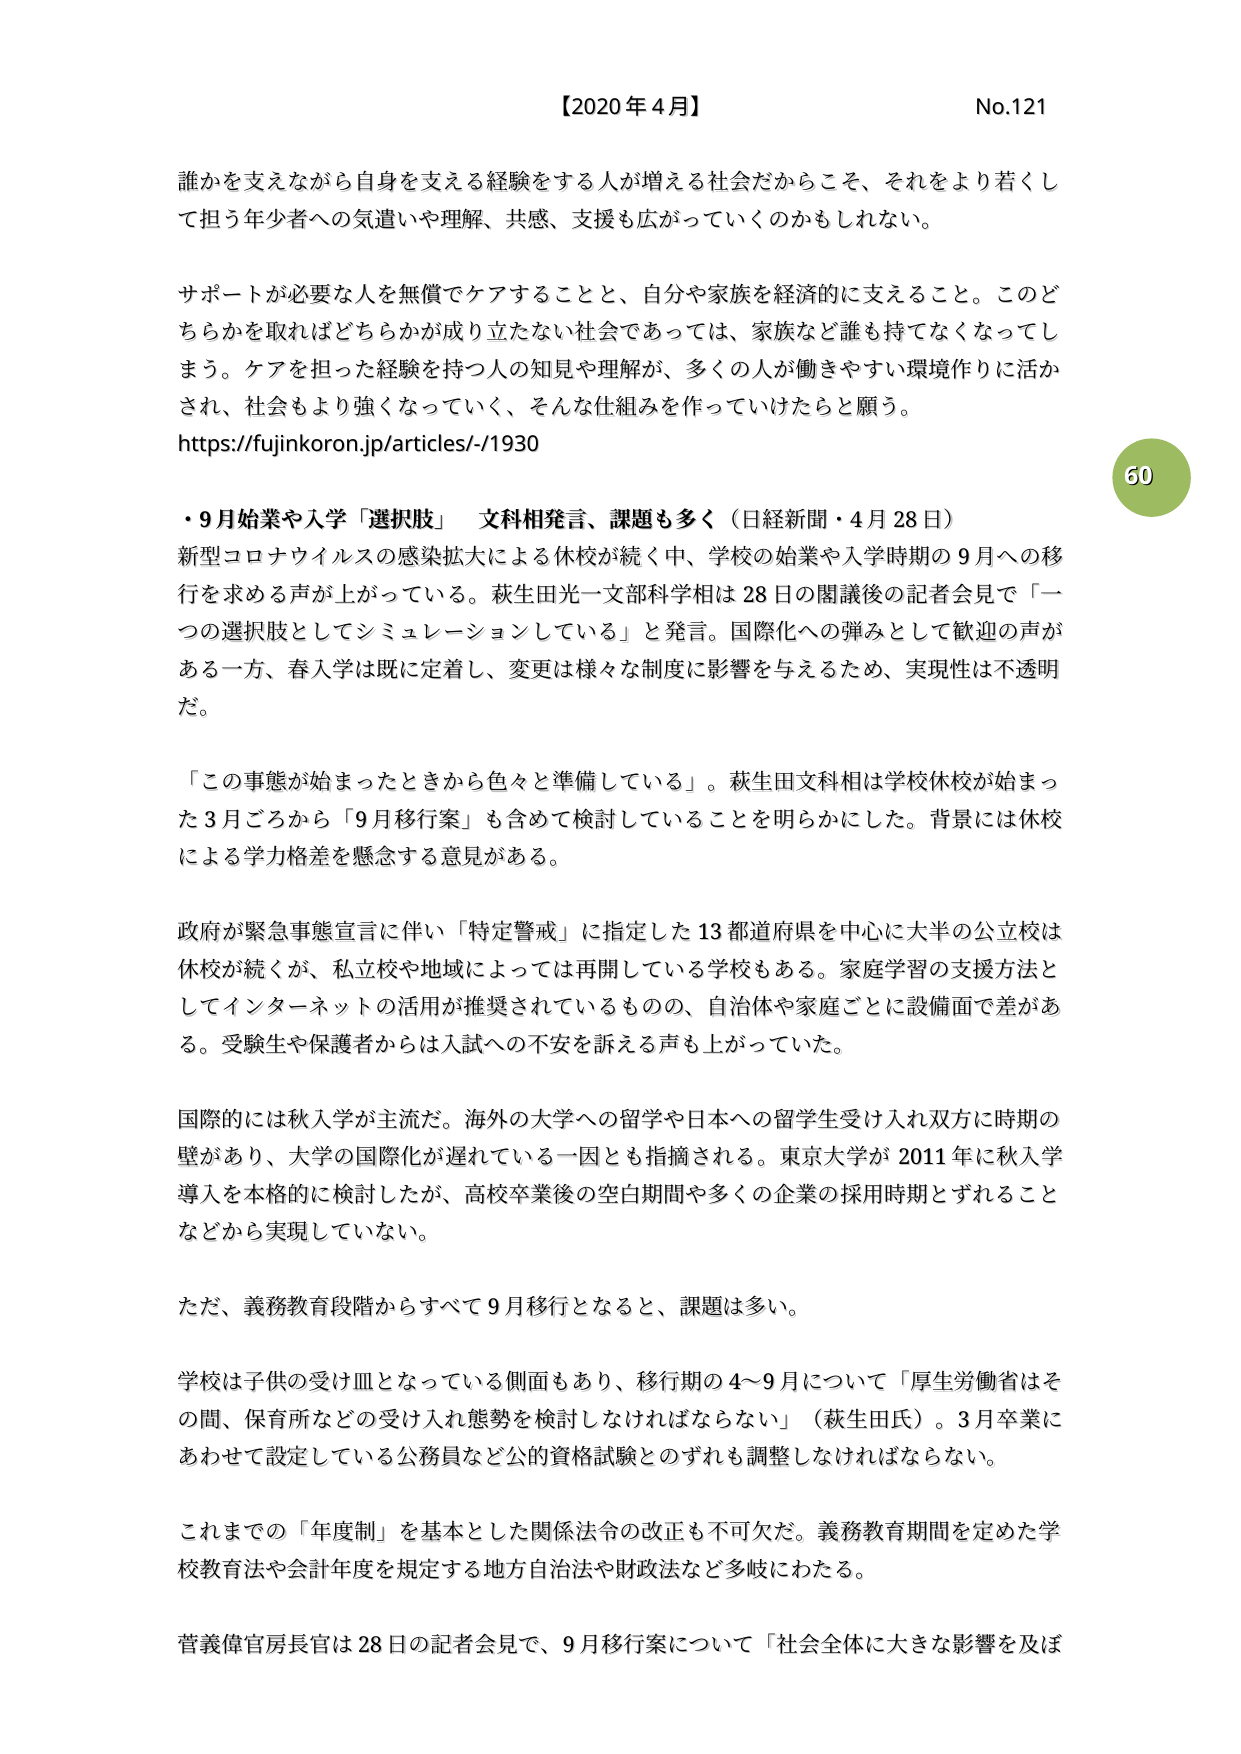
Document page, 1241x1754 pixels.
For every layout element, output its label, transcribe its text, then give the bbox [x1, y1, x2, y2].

text 国際的には秋入学が主流だ。海外の大学への留学や日本への留学生受け入れ双方に時期の壁があり、大学の国際化が遅れている一因とも指摘される。東京大学が2011年に秋入学導入を本格的に検討したが、高校卒業後の空白期間や多くの企業の採用時期とずれることなどから実現していない。 [177, 1099, 1063, 1249]
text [177, 1624, 1063, 1662]
text 「この事態が始まったときから色々と準備している」。萩生田文科相は学校休校が始まった3月ごろから「9月移行案」も含めて検討していることを明らかにした。背景には休校による学力格差を懸念する意見がある。 [177, 762, 1063, 874]
text 学校は子供の受け皿となっている側面もあり、移行期の4～9月について「厚生労働省はその間、保育所などの受け入れ態勢を検討しなければならない」（萩生田氏）。3月卒業にあわせて設定している公務員など公的資格試験とのずれも調整しなければならない。 [177, 1362, 1063, 1474]
text ・9月始業や入学「選択肢」 文科相発言、課題も多く（日経新聞・4月28日） [177, 499, 1063, 537]
text 誰かを支えながら自身を支える経験をする人が増える社会だからこそ、それをより若くして担う年少者への気遣いや理解、共感、支援も広がっていくのかもしれない。 [177, 162, 1063, 237]
text https://fujinkoron.jp/articles/-/1930 [177, 424, 1063, 462]
text これまでの「年度制」を基本とした関係法令の改正も不可欠だ。義務教育期間を定めた学校教育法や会計年度を規定する地方自治法や財政法など多岐にわたる。 [177, 1512, 1063, 1587]
text ただ、義務教育段階からすべて9月移行となると、課題は多い。 [177, 1287, 1063, 1324]
text 新型コロナウイルスの感染拡大による休校が続く中、学校の始業や入学時期の9月への移行を求める声が上がっている。萩生田光一文部科学相は28日の閣議後の記者会見で「一つの選択肢としてシミュレーションしている」と発言。国際化への弾みとして歓迎の声がある一方、春入学は既に定着し、変更は様々な制度に影響を与えるため、実現性は不透明だ。 [177, 537, 1063, 724]
text 政府が緊急事態宣言に伴い「特定警戒」に指定した13都道府県を中心に大半の公立校は休校が続くが、私立校や地域によっては再開している学校もある。家庭学習の支援方法としてインターネットの活用が推奨されているものの、自治体や家庭ごとに設備面で差がある。受験生や保護者からは入試への不安を訴える声も上がっていた。 [177, 912, 1063, 1062]
text サポートが必要な人を無償でケアすることと、自分や家族を経済的に支えること。このどちらかを取ればどちらかが成り立たない社会であっては、家族など誰も持てなくなってしまう。ケアを担った経験を持つ人の知見や理解が、多くの人が働きやすい環境作りに活かされ、社会もより強くなっていく、そんな仕組みを作っていけたらと願う。 [177, 274, 1063, 424]
